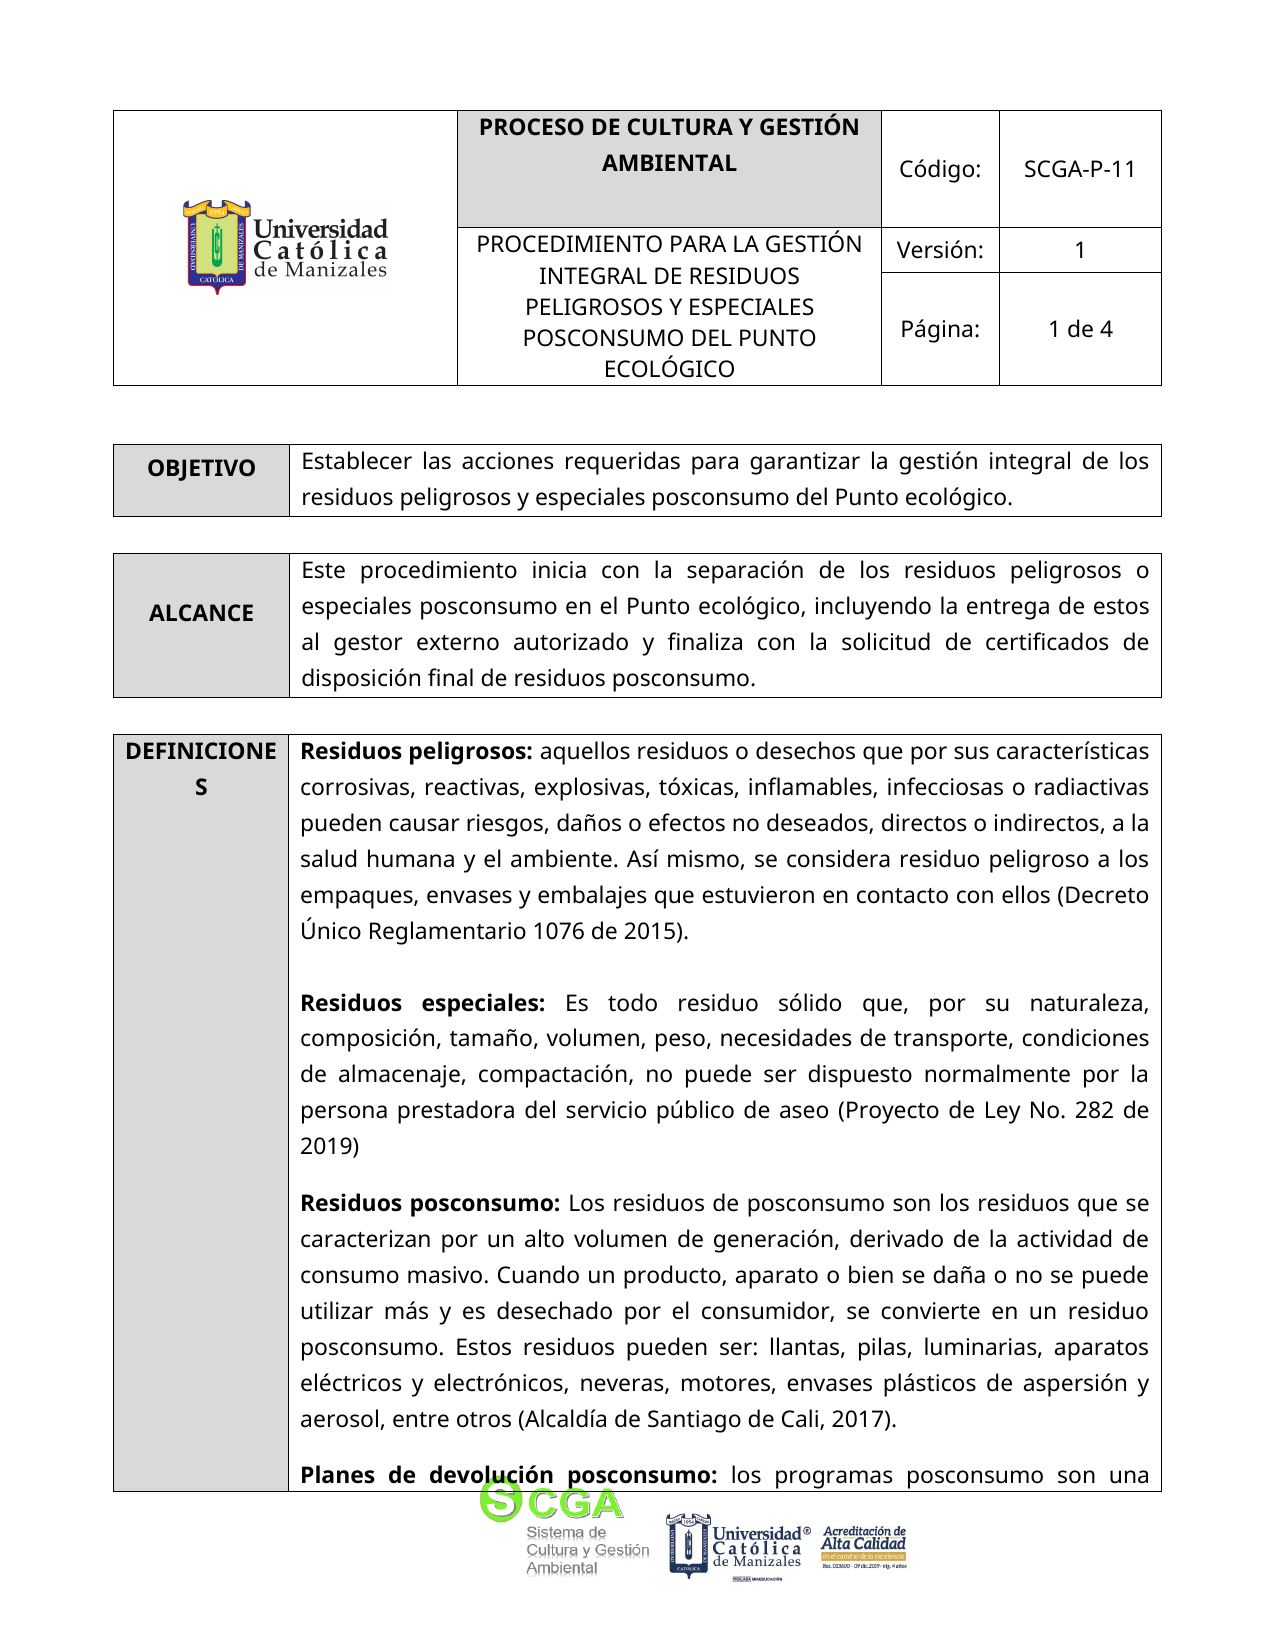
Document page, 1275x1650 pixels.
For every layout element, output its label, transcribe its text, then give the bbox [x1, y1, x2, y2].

table_header Establecer las acciones requeridas para garantizar la gestión integral de los residuos peligrosos y especiales posconsumo del Punto ecológico. [290, 445, 1161, 516]
table_header DEFINICIONES [114, 735, 288, 1491]
table_header OBJETIVO [114, 445, 289, 516]
table_header Este procedimiento inicia con la separación de los residuos peligrosos o especiales posconsumo en el Punto ecológico, incluyendo la entrega de estos al gestor externo autorizado y finaliza con la solicitud de certificados de disposición final de residuos posconsumo. [290, 554, 1161, 697]
table_header ALCANCE [114, 554, 289, 697]
picture [455, 1492, 932, 1589]
picture [183, 200, 388, 295]
